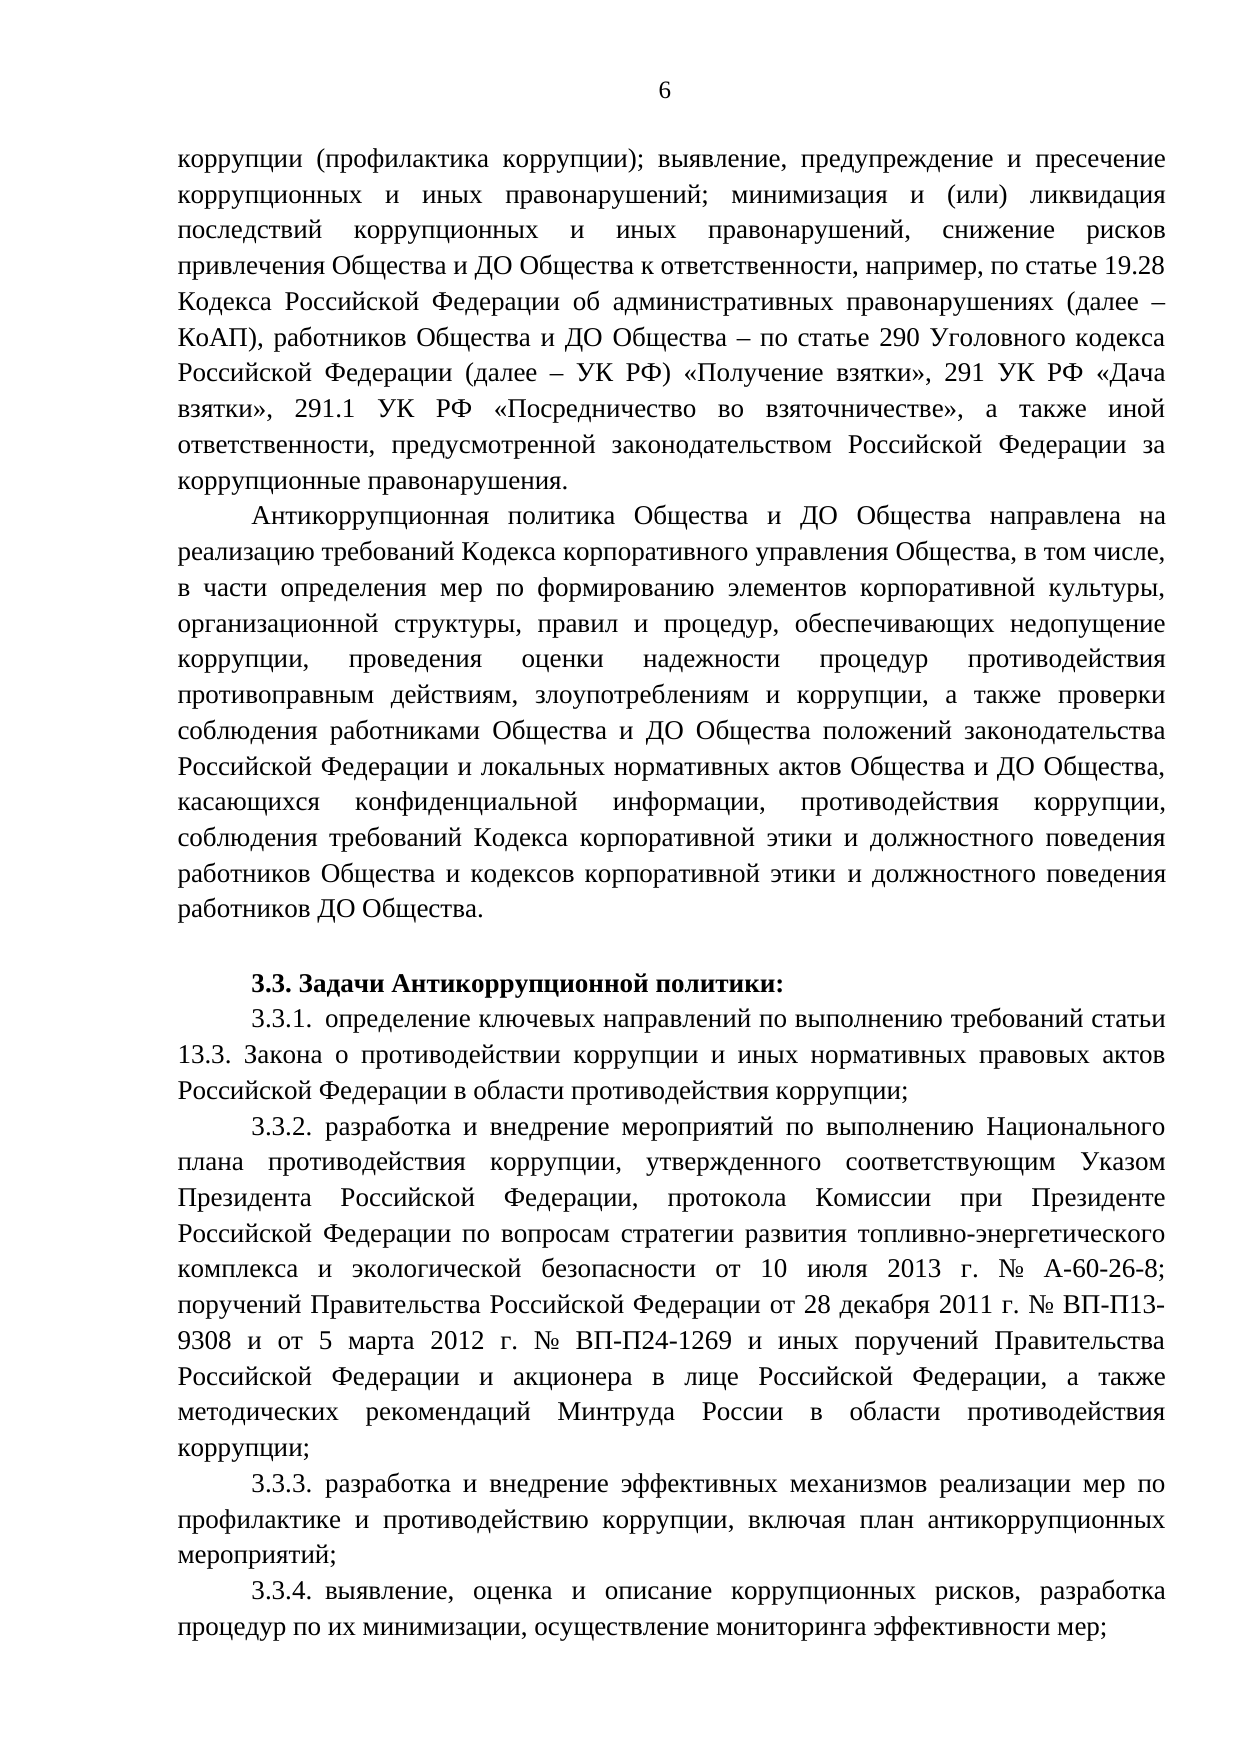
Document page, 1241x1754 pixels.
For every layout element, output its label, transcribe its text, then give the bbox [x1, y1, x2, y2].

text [177, 142, 1167, 495]
text Антикоррупционная политика Общества и ДО Общества направлена на реализацию требований Кодекса корпоративного управления Общества, в том числе, в части определения мер по формированию элементов корпоративной культуры, организационной структуры, правил и процедур, обеспечивающих недопущение коррупции, проведения оценки надежности процедур противодействия противоправным действиям, злоупотреблениям и коррупции, а также проверки соблюдения работниками Общества и ДО Общества положений законодательства Российской Федерации и локальных нормативных актов Общества и ДО Общества, касающихся конфиденциальной информации, противодействия коррупции, соблюдения требований Кодекса корпоративной этики и должностного поведения работников Общества и кодексов корпоративной этики и должностного поведения работников ДО Общества. [177, 499, 1167, 924]
subtitle 3.3. Задачи Антикоррупционной политики: [177, 967, 1167, 998]
list разработка и внедрение мероприятий по выполнению Национального плана противодействия коррупции, утвержденного соответствующим Указом Президента Российской Федерации, протокола Комиссии при Президенте Российской Федерации по вопросам стратегии развития топливно-энергетического комплекса и экологической безопасности от 10 июля 2013 г. № А-60-26-8; поручений Правительства Российской Федерации от 28 декабря 2011 г. № ВП-П13-9308 и от 5 марта 2012 г. № ВП-П24-1269 и иных поручений Правительства Российской Федерации и акционера в лице Российской Федерации, а также методических рекомендаций Минтруда России в области противодействия коррупции; [177, 1110, 1167, 1462]
list выявление, оценка и описание коррупционных рисков, разработка процедур по их минимизации, осуществление мониторинга эффективности мер; [177, 1574, 1167, 1641]
list разработка и внедрение эффективных механизмов реализации мер по профилактике и противодействию коррупции, включая план антикоррупционных мероприятий; [177, 1467, 1167, 1569]
list определение ключевых направлений по выполнению требований статьи 13.3. Закона о противодействии коррупции и иных нормативных правовых актов Российской Федерации в области противодействия коррупции; [177, 1002, 1167, 1105]
